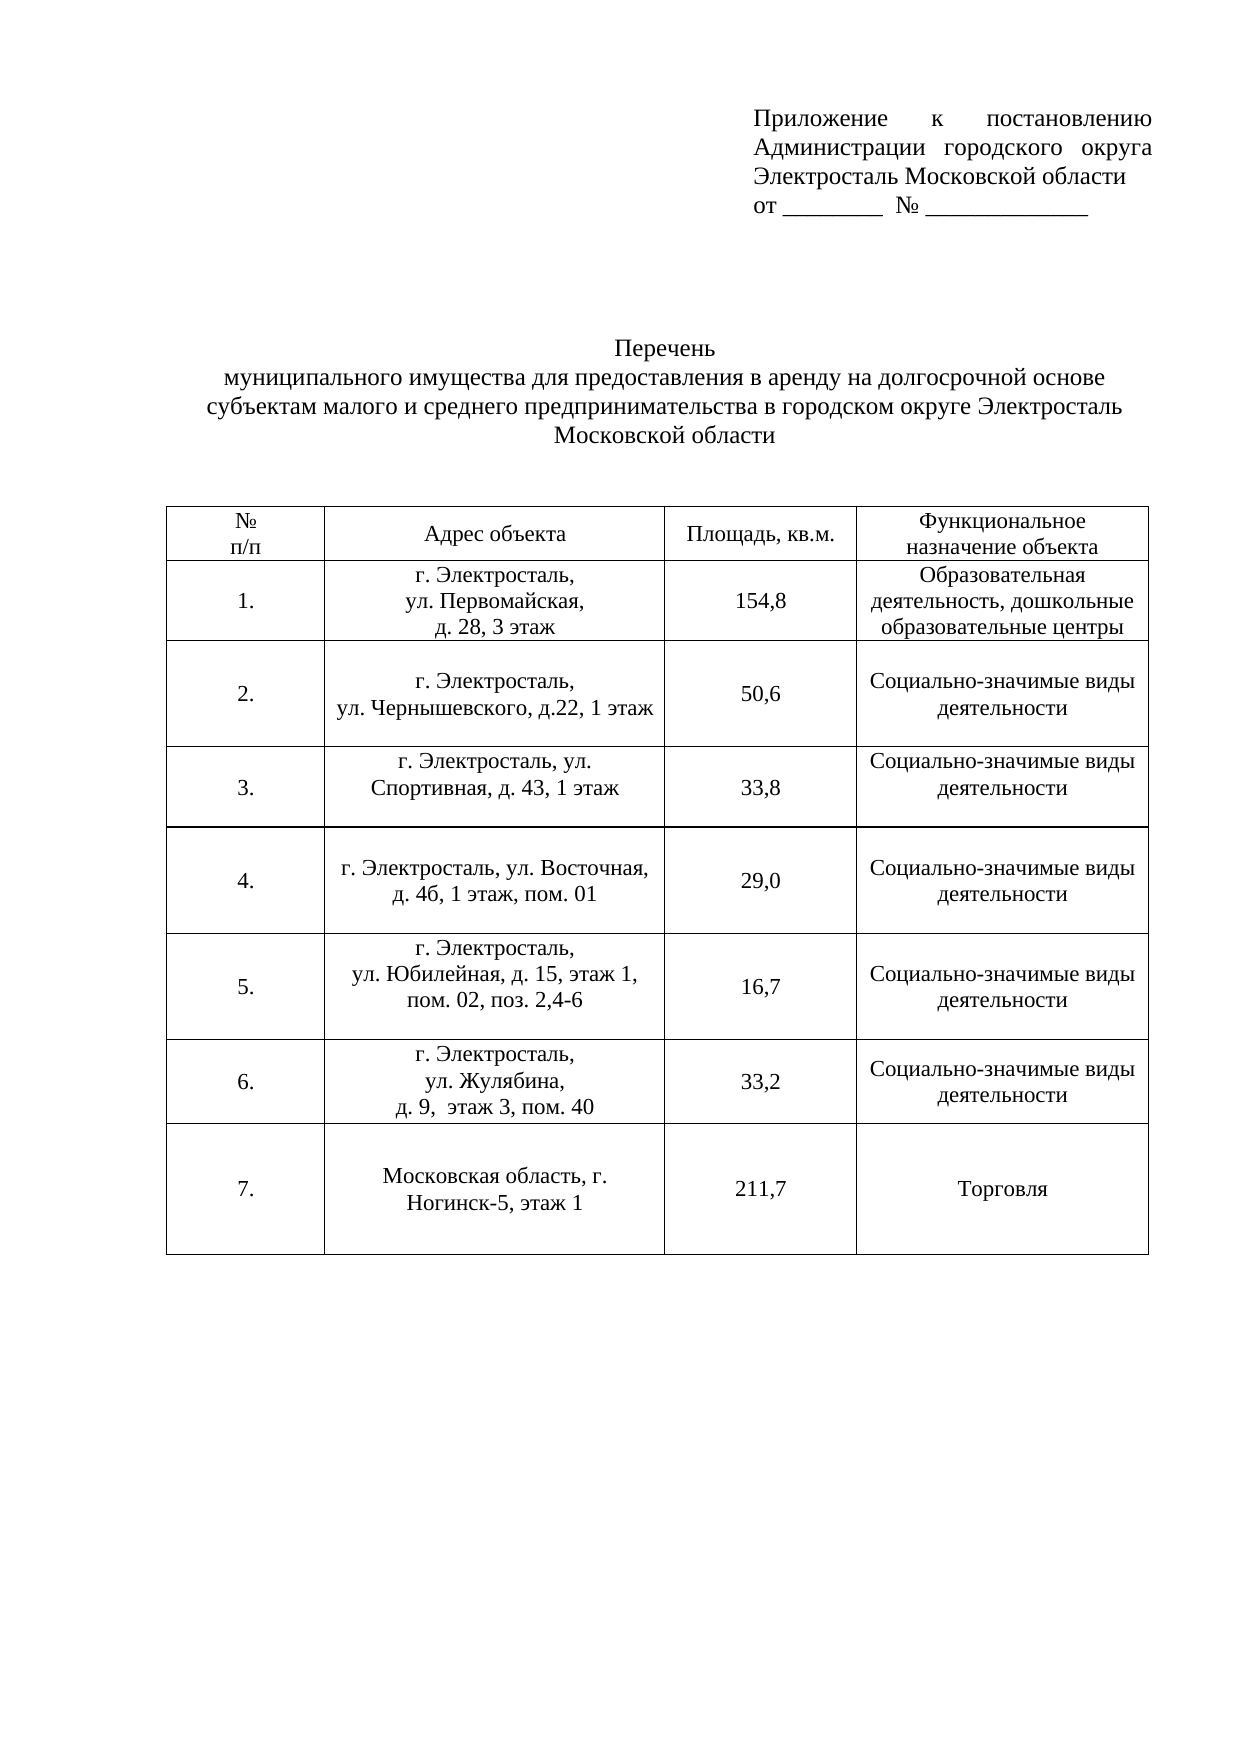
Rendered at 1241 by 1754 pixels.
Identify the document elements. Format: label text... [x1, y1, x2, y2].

table_cell г. Электросталь, ул. Юбилейная, д. 15, этаж 1, пом. 02, поз. 2,4-6 [325, 934, 664, 1039]
table_cell 5. [167, 934, 324, 1039]
table_cell 3. [167, 747, 324, 826]
table_cell 16,7 [665, 934, 856, 1039]
table_cell г. Электросталь, ул. Жулябина, д. 9, этаж 3, пом. 40 [325, 1040, 664, 1123]
text Приложение к постановлению Администрации городского округа Электросталь Московской области [753, 103, 1152, 190]
table_cell г. Электросталь, ул. Восточная, д. 4б, 1 этаж, пом. 01 [325, 828, 664, 933]
text от ________ № _____________ [753, 190, 1152, 218]
text Перечень [177, 333, 1152, 362]
table_cell 211,7 [665, 1124, 856, 1254]
table_cell Социально-значимые виды деятельности [857, 1040, 1148, 1123]
table_cell Московская область, г. Ногинск-5, этаж 1 [325, 1124, 664, 1254]
table_cell 50,6 [665, 641, 856, 746]
table_cell г. Электросталь, ул. Первомайская, д. 28, 3 этаж [325, 561, 664, 640]
table_cell 29,0 [665, 828, 856, 933]
table_cell г. Электросталь, ул. Чернышевского, д.22, 1 этаж [325, 641, 664, 746]
table_cell Социально-значимые виды деятельности [857, 934, 1148, 1039]
table_header Площадь, кв.м. [665, 507, 856, 560]
table_cell Торговля [857, 1124, 1148, 1254]
table_cell 33,2 [665, 1040, 856, 1123]
table_cell 2. [167, 641, 324, 746]
table_cell 6. [167, 1040, 324, 1123]
table_cell 7. [167, 1124, 324, 1254]
table_header Функциональное назначение объекта [857, 507, 1148, 560]
table_header Адрес объекта [325, 507, 664, 560]
text субъектам малого и среднего предпринимательства в городском округе Электросталь Московской области [177, 391, 1152, 448]
table_cell Социально-значимые виды деятельности [857, 747, 1148, 826]
table_cell 33,8 [665, 747, 856, 826]
table_cell 154,8 [665, 561, 856, 640]
table_cell Образовательная деятельность, дошкольные образовательные центры [857, 561, 1148, 640]
table_cell 1. [167, 561, 324, 640]
table_cell 4. [167, 828, 324, 933]
table_header № п/п [167, 507, 324, 560]
table_cell Социально-значимые виды деятельности [857, 828, 1148, 933]
table_cell Социально-значимые виды деятельности [857, 641, 1148, 746]
table_cell г. Электросталь, ул. Спортивная, д. 43, 1 этаж [325, 747, 664, 826]
text муниципального имущества для предоставления в аренду на долгосрочной основе [177, 362, 1152, 391]
